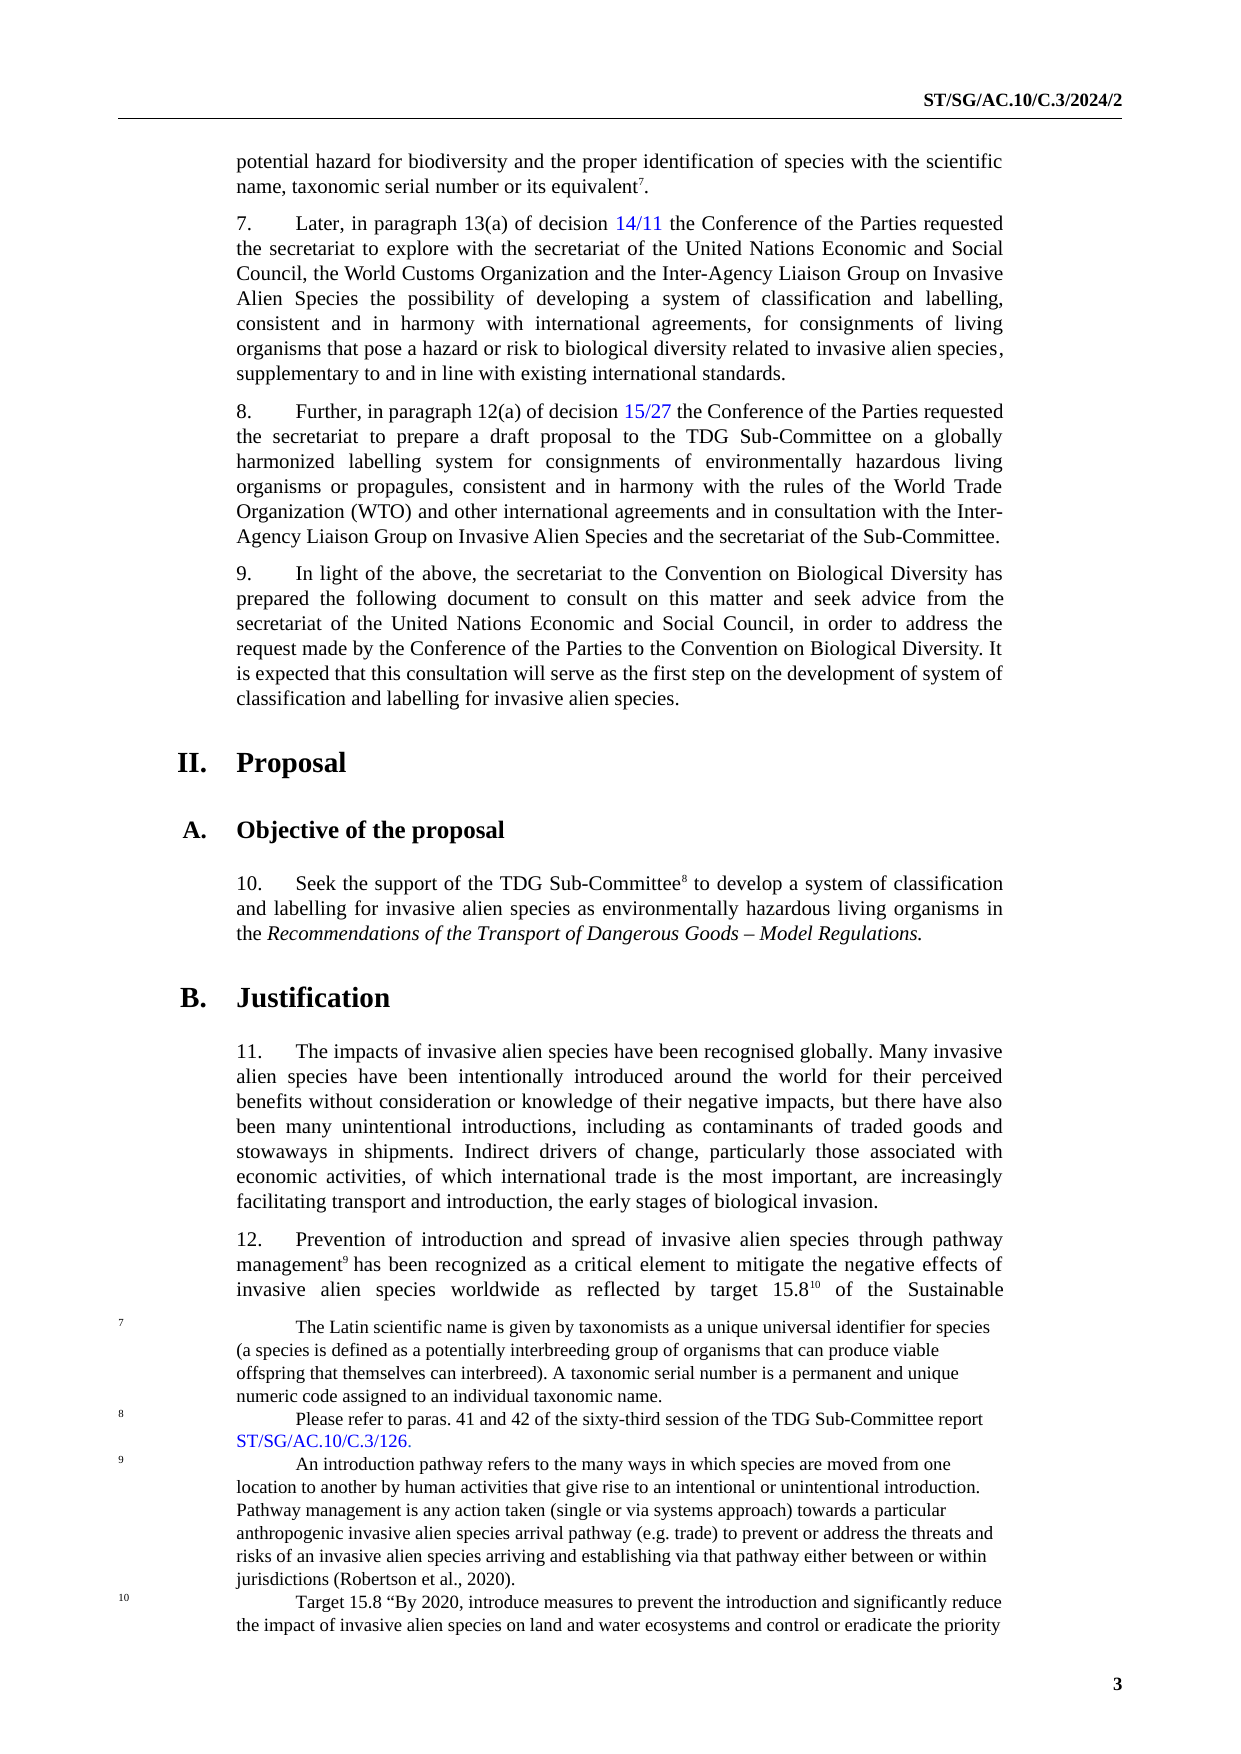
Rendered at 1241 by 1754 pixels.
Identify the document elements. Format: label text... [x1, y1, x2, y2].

text II. Proposal [118, 748, 1004, 779]
text 9. In light of the above, the secretariat to the Convention on Biological Diversity has prepared the following document to consult on this matter and seek advice from the secretariat of the United Nations Economic and Social Council, in order to address the request made by the Conference of the Parties to the Convention on Biological Diversity. It is expected that this consultation will serve as the first step on the development of system of classification and labelling for invasive alien species. [236, 560, 1004, 710]
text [236, 148, 1004, 198]
text 7. Later, in paragraph 13(a) of decision 14/11 the Conference of the Parties requested the secretariat to explore with the secretariat of the United Nations Economic and Social Council, the World Customs Organization and the Inter-Agency Liaison Group on Invasive Alien Species the possibility of developing a system of classification and labelling, consistent and in harmony with international agreements, for consignments of living organisms that pose a hazard or risk to biological diversity related to invasive alien species, supplementary to and in line with existing international standards. [236, 210, 1004, 385]
text B. Justification [118, 982, 1004, 1013]
text 10. Seek the support of the TDG Sub-Committee to develop a system of classification and labelling for invasive alien species as environmentally hazardous living organisms in the Recommendations of the Transport of Dangerous Goods – Model Regulations. [236, 869, 1004, 944]
text 8. Further, in paragraph 12(a) of decision 15/27 the Conference of the Parties requested the secretariat to prepare a draft proposal to the TDG Sub-Committee on a globally harmonized labelling system for consignments of environmentally hazardous living organisms or propagules, consistent and in harmony with the rules of the World Trade Organization (WTO) and other international agreements and in consultation with the Inter-Agency Liaison Group on Invasive Alien Species and the secretariat of the Sub-Committee. [236, 398, 1004, 548]
text 11. The impacts of invasive alien species have been recognised globally. Many invasive alien species have been intentionally introduced around the world for their perceived benefits without consideration or knowledge of their negative impacts, but there have also been many unintentional introductions, including as contaminants of traded goods and stowaways in shipments. Indirect drivers of change, particularly those associated with economic activities, of which international trade is the most important, are increasingly facilitating transport and introduction, the early stages of biological invasion. [236, 1038, 1004, 1213]
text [236, 1226, 1004, 1301]
text A. Objective of the proposal [118, 816, 1004, 844]
